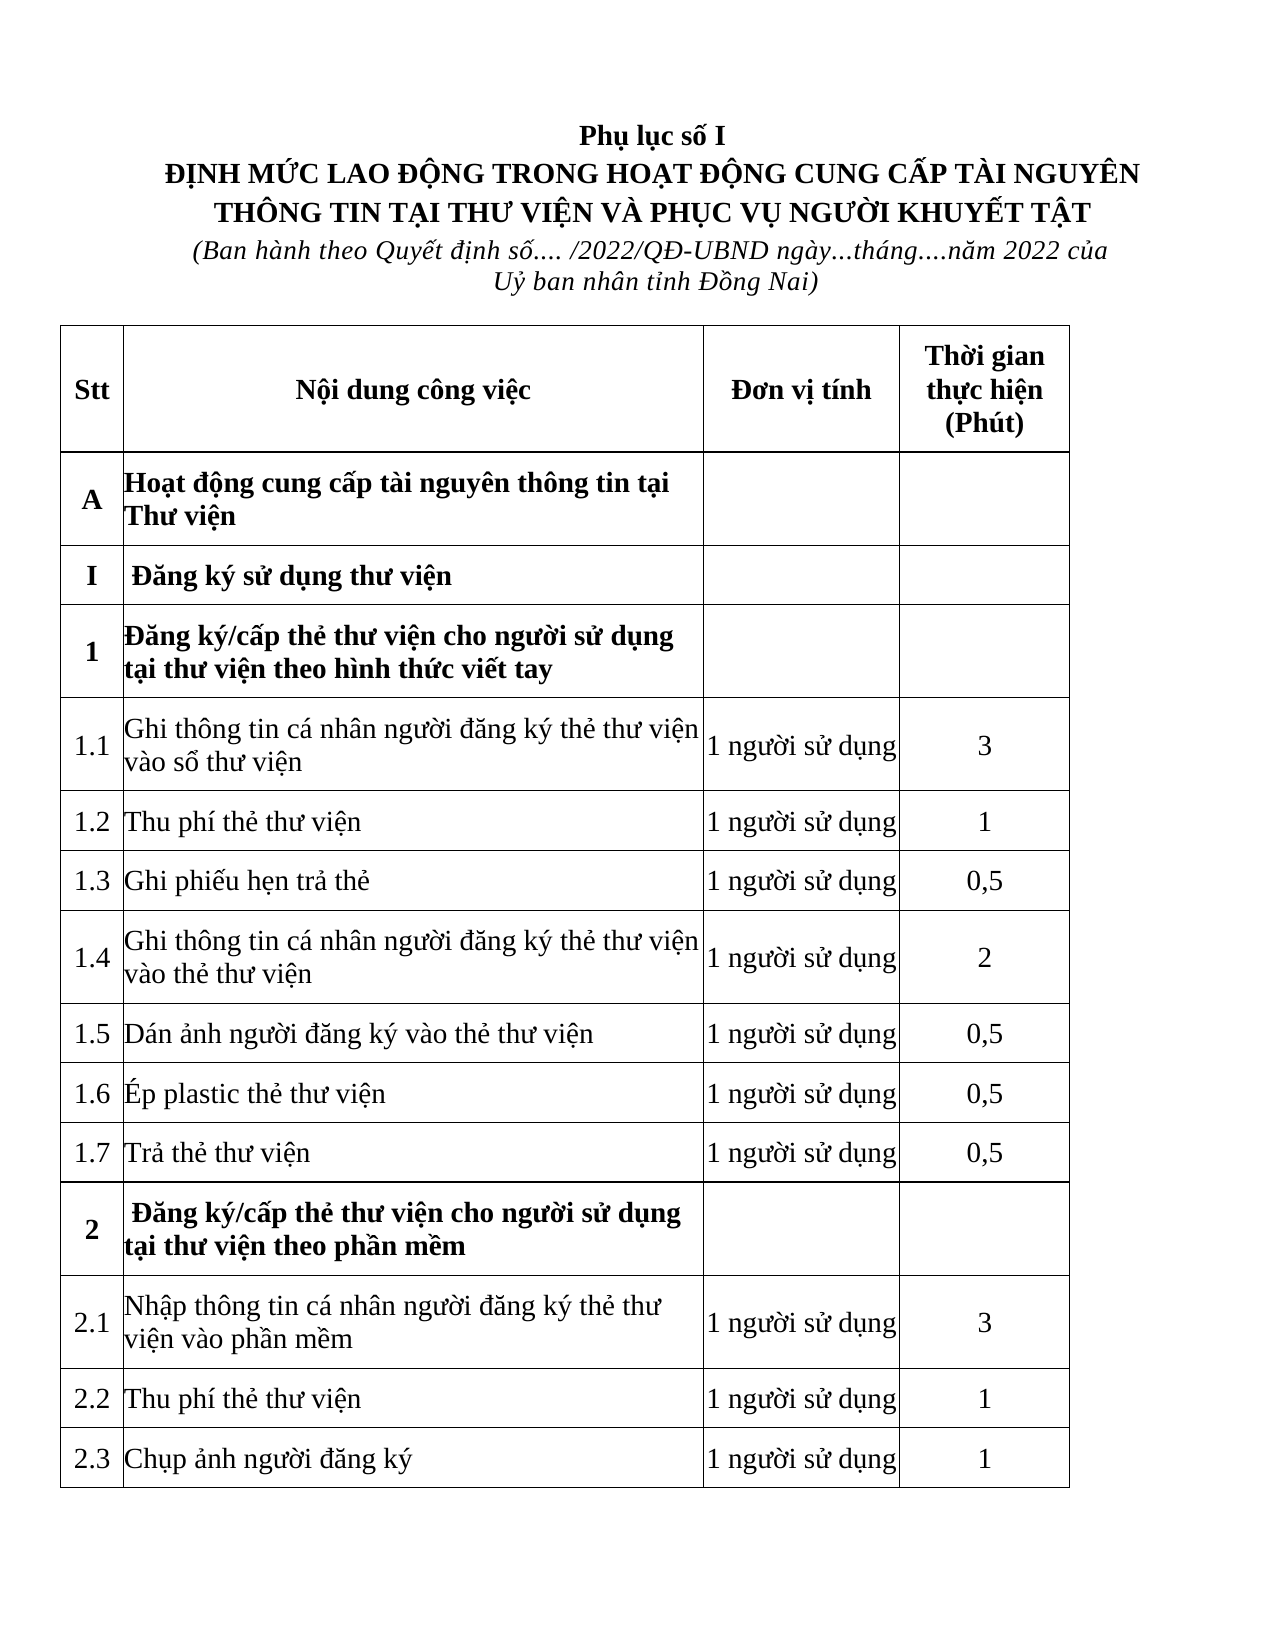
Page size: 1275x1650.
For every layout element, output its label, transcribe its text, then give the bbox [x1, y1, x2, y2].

table_cell [900, 1183, 1069, 1274]
table_cell 1.1 [61, 698, 123, 790]
table_cell Chụp ảnh người đăng ký [124, 1428, 703, 1487]
table_cell 0,5 [900, 1123, 1069, 1181]
table_cell 1.6 [61, 1063, 123, 1122]
table_cell Thu phí thẻ thư viện [124, 1369, 703, 1427]
table_cell 0,5 [900, 1063, 1069, 1122]
table_cell [900, 453, 1069, 544]
table_cell 2.2 [61, 1369, 123, 1427]
table_cell Hoạt động cung cấp tài nguyên thông tin tại Thư viện [124, 453, 703, 544]
table_cell Đăng ký sử dụng thư viện [124, 546, 703, 604]
table_cell [704, 1183, 899, 1274]
table_cell Ghi thông tin cá nhân người đăng ký thẻ thư viện vào thẻ thư viện [124, 911, 703, 1003]
table_cell Đăng ký/cấp thẻ thư viện cho người sử dụng tại thư viện theo hình thức viết tay [124, 605, 703, 697]
table_cell 1 người sử dụng [704, 1428, 899, 1487]
table_cell 1.5 [61, 1004, 123, 1062]
table_cell 1 người sử dụng [704, 1369, 899, 1427]
table_header Thời gian thực hiện (Phút) [900, 326, 1069, 451]
table_cell [704, 546, 899, 604]
table_cell Trả thẻ thư viện [124, 1123, 703, 1181]
table_cell I [61, 546, 123, 604]
table_cell 1 người sử dụng [704, 911, 899, 1003]
table_cell 1 người sử dụng [704, 851, 899, 909]
table_cell Dán ảnh người đăng ký vào thẻ thư viện [124, 1004, 703, 1062]
table_cell 1 người sử dụng [704, 791, 899, 850]
text (Ban hành theo Quyết định số.... /2022/QĐ-UBND ngày...tháng....năm 2022 của [148, 234, 1157, 265]
table_cell Nhập thông tin cá nhân người đăng ký thẻ thư viện vào phần mềm [124, 1276, 703, 1368]
table_cell 1 [61, 605, 123, 697]
table_cell 1 người sử dụng [704, 1063, 899, 1122]
table_cell 1.7 [61, 1123, 123, 1181]
table_header Nội dung công việc [124, 326, 703, 451]
table_cell 2.1 [61, 1276, 123, 1368]
table_cell [900, 546, 1069, 604]
table_cell Thu phí thẻ thư viện [124, 791, 703, 850]
table_cell [704, 453, 899, 544]
table_cell 2 [61, 1183, 123, 1274]
table_header Đơn vị tính [704, 326, 899, 451]
table_cell 0,5 [900, 851, 1069, 909]
table_cell 1.4 [61, 911, 123, 1003]
table_cell A [61, 453, 123, 544]
table_cell Ép plastic thẻ thư viện [124, 1063, 703, 1122]
table_cell Đăng ký/cấp thẻ thư viện cho người sử dụng tại thư viện theo phần mềm [124, 1183, 703, 1274]
table_cell 1 người sử dụng [704, 1004, 899, 1062]
table_cell 2 [900, 911, 1069, 1003]
table_cell 3 [900, 698, 1069, 790]
table_cell Ghi thông tin cá nhân người đăng ký thẻ thư viện vào sổ thư viện [124, 698, 703, 790]
table_cell 1 [900, 1369, 1069, 1427]
table_cell 1 [900, 791, 1069, 850]
table_cell 3 [900, 1276, 1069, 1368]
table_cell 2.3 [61, 1428, 123, 1487]
table_cell 0,5 [900, 1004, 1069, 1062]
table_cell [704, 605, 899, 697]
table_cell Ghi phiếu hẹn trả thẻ [124, 851, 703, 909]
text Phụ lục số I [148, 118, 1157, 152]
table_cell 1 người sử dụng [704, 1123, 899, 1181]
text Uỷ ban nhân tỉnh Đồng Nai) [148, 265, 1157, 296]
table_cell 1.2 [61, 791, 123, 850]
table_cell 1 [900, 1428, 1069, 1487]
table_cell 1 người sử dụng [704, 1276, 899, 1368]
text ĐỊNH MỨC LAO ĐỘNG TRONG HOẠT ĐỘNG CUNG CẤP TÀI NGUYÊN THÔNG TIN TẠI THƯ VIỆN VÀ PHỤC VỤ NGƯỜI KHUYẾT TẬT [148, 157, 1157, 229]
table_cell 1.3 [61, 851, 123, 909]
table_cell 1 người sử dụng [704, 698, 899, 790]
table_header Stt [61, 326, 123, 451]
table_cell [900, 605, 1069, 697]
